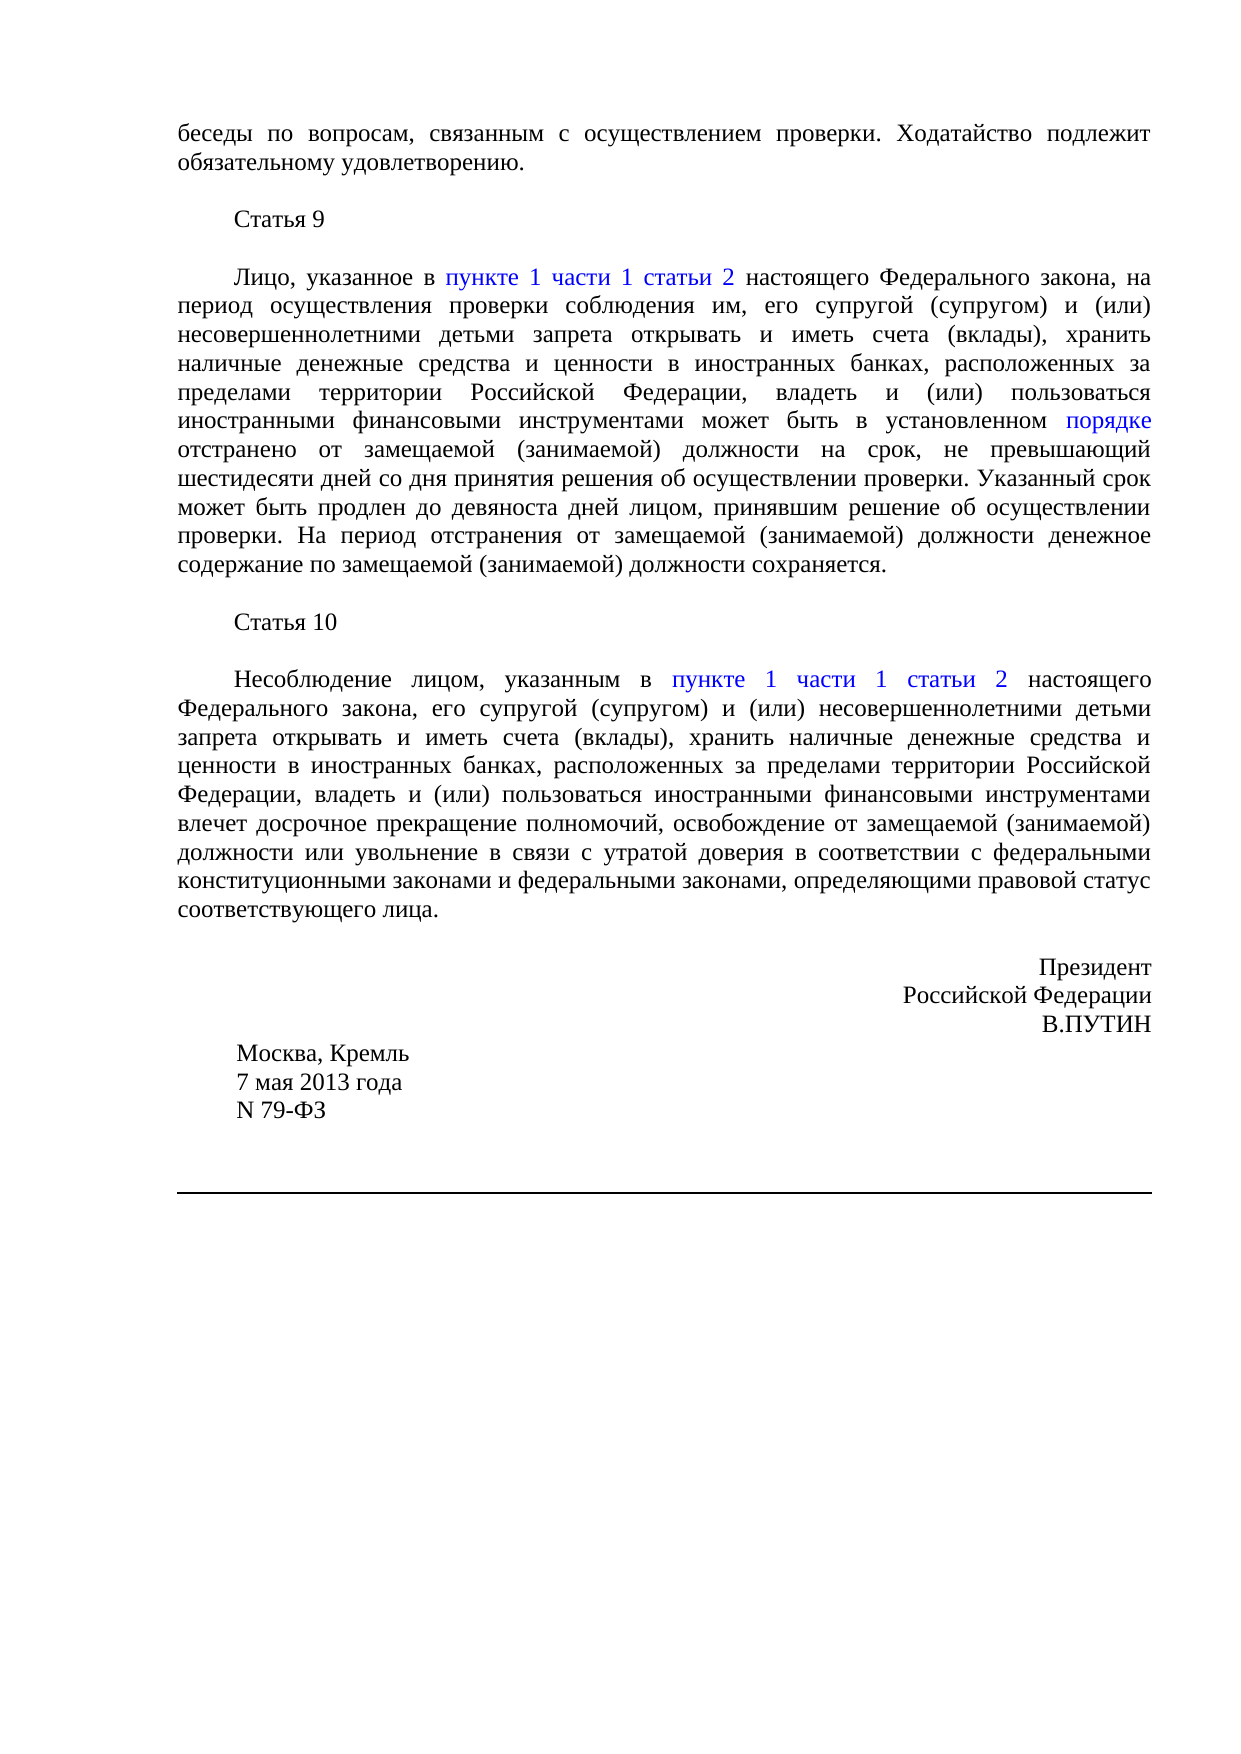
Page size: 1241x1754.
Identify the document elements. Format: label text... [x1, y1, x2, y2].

text Статья 10 [177, 607, 1152, 636]
text Москва, Кремль [177, 1038, 1152, 1067]
text N 79-ФЗ [177, 1096, 1152, 1124]
text Лицо, указанное в пункте 1 части 1 статьи 2 настоящего Федерального закона, на период осуществления проверки соблюдения им, его супругой (супругом) и (или) несовершеннолетними детьми запрета открывать и иметь счета (вклады), хранить наличные денежные средства и ценности в иностранных банках, расположенных за пределами территории Российской Федерации, владеть и (или) пользоваться иностранными финансовыми инструментами может быть в установленном порядке отстранено от замещаемой (занимаемой) должности на срок, не превышающий шестидесяти дней со дня принятия решения об осуществлении проверки. Указанный срок может быть продлен до девяноста дней лицом, принявшим решение об осуществлении проверки. На период отстранения от замещаемой (занимаемой) должности денежное содержание по замещаемой (занимаемой) должности сохраняется. [177, 262, 1152, 578]
text 7 мая 2013 года [177, 1067, 1152, 1096]
text Президент [177, 952, 1152, 981]
text Несоблюдение лицом, указанным в пункте 1 части 1 статьи 2 настоящего Федерального закона, его супругой (супругом) и (или) несовершеннолетними детьми запрета открывать и иметь счета (вклады), хранить наличные денежные средства и ценности в иностранных банках, расположенных за пределами территории Российской Федерации, владеть и (или) пользоваться иностранными финансовыми инструментами влечет досрочное прекращение полномочий, освобождение от замещаемой (занимаемой) должности или увольнение в связи с утратой доверия в соответствии с федеральными конституционными законами и федеральными законами, определяющими правовой статус соответствующего лица. [177, 664, 1152, 923]
text Статья 9 [177, 204, 1152, 233]
text Российской Федерации [177, 981, 1152, 1009]
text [177, 118, 1152, 176]
text В.ПУТИН [177, 1009, 1152, 1038]
